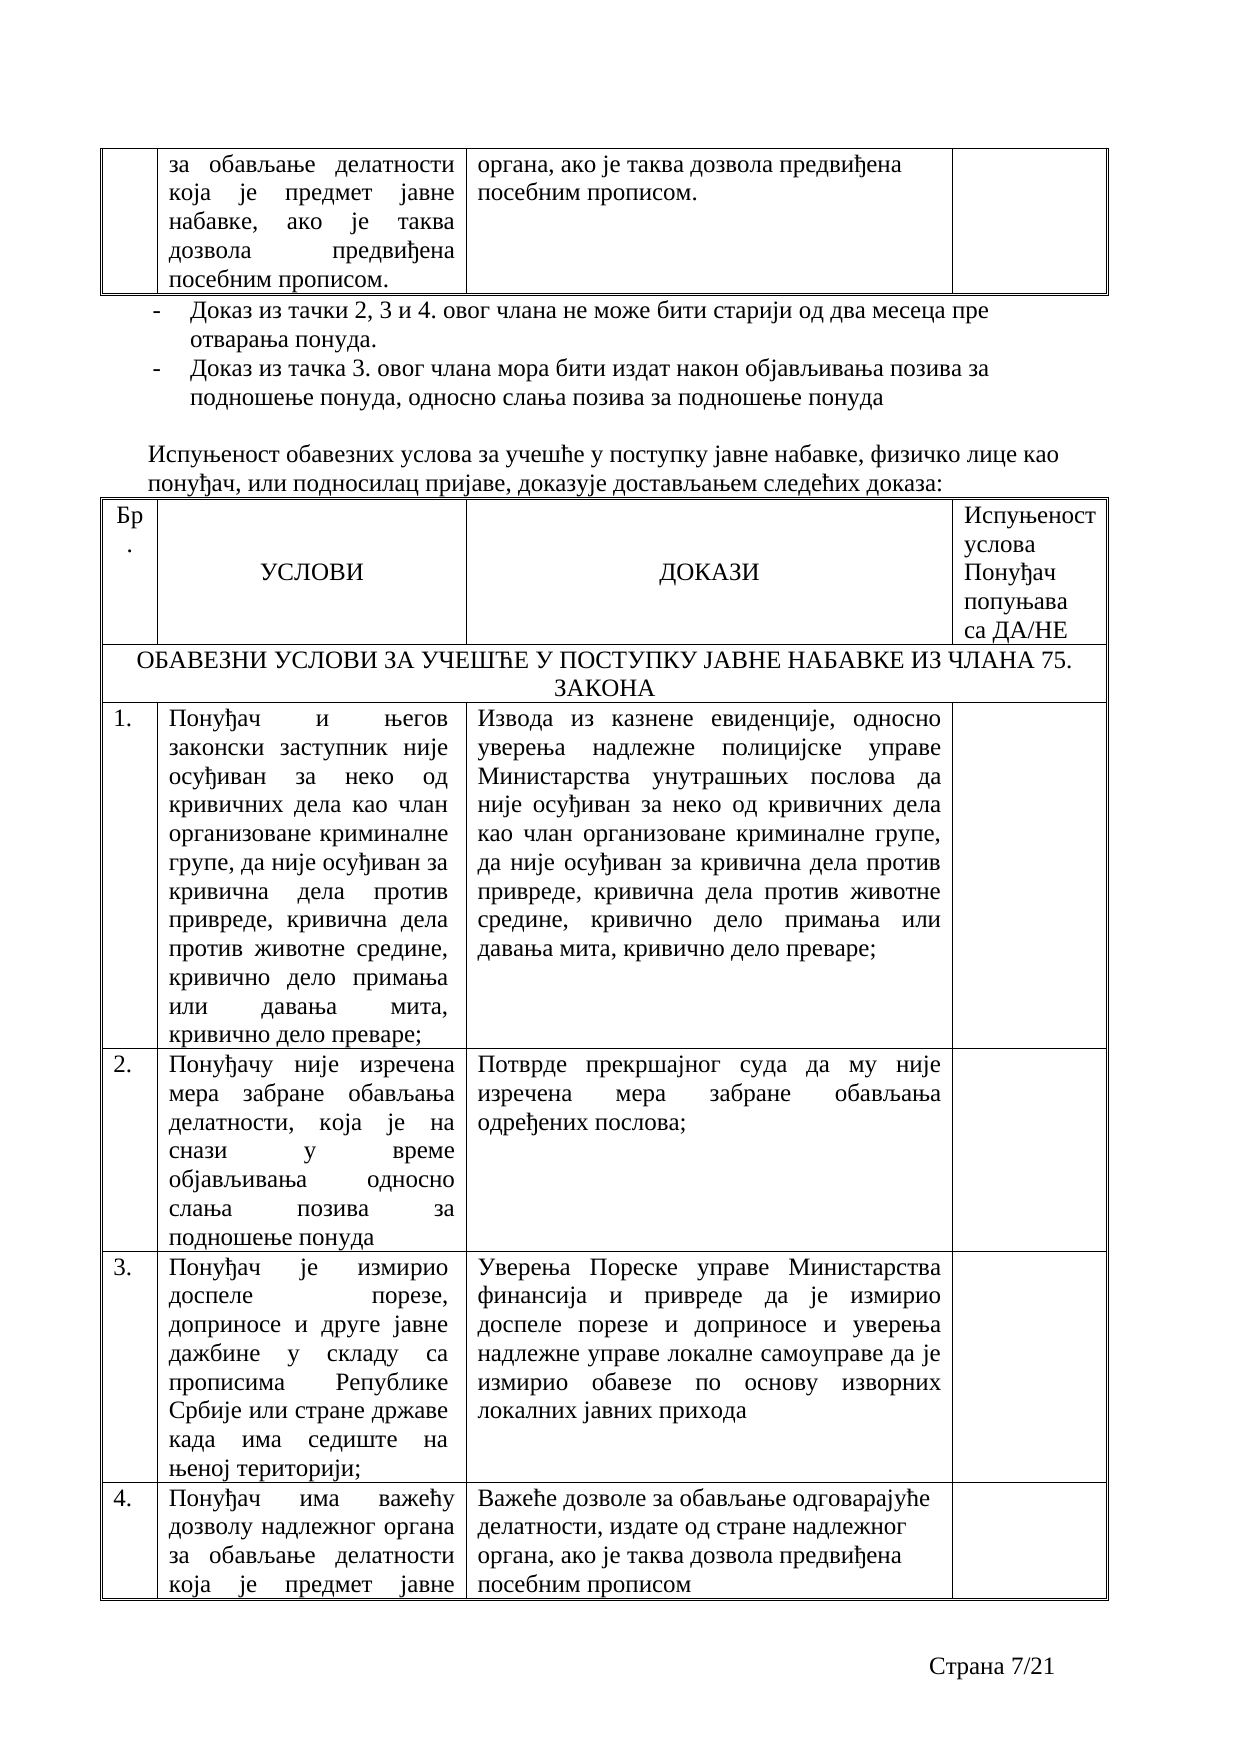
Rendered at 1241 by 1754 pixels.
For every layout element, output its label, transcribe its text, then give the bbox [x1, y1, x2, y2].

table_cell Извода из казнене евиденције, односно уверења надлежне полицијске управе Министарства унутрашњих послова да није осуђиван за неко од кривичних дела као члан организоване криминалне групе, да није осуђиван за кривична дела против привреде, кривична дела против животне средине, кривично дело примања или давања мита, кривично дело преваре; [467, 703, 952, 1048]
table_cell 3. [103, 1252, 157, 1482]
table_cell [953, 1049, 1106, 1251]
table_header ДОКАЗИ [467, 500, 952, 644]
table_cell Понуђачу није изречена мера забране обављања делатности, која је на снази у време објављивања односно слања позива за подношење понуда [158, 1049, 466, 1251]
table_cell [467, 149, 952, 292]
table_cell [953, 1483, 1106, 1598]
table_cell 2. [103, 1049, 157, 1251]
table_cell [158, 149, 466, 292]
table_header Бр. [103, 500, 157, 644]
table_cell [158, 1483, 466, 1598]
table_cell 4. [103, 1483, 157, 1598]
text Испуњеност обавезних услова за учешће у поступку јавне набавке, физичко лице као понуђач, или подносилац пријаве, доказује достављањем следећих доказа: [148, 439, 1093, 497]
table_cell Понуђач је измирио доспеле порезе, доприносе и друге јавне дажбине у складу са прописима Републике Србије или стране државе када има седиште на њеној територији; [158, 1252, 466, 1482]
table_header УСЛОВИ [158, 500, 466, 644]
table_cell [953, 149, 1106, 292]
table_cell 5. [103, 149, 157, 292]
table_cell Уверења Пореске управе Министарства финансија и привреде да је измирио доспеле порезе и доприносе и уверења надлежне управе локалне самоуправе да је измирио обавезе по основу изворних локалних јавних прихода [467, 1252, 952, 1482]
table_cell Потврде прекршајног суда да му није изречена мера забране обављања одређених послова; [467, 1049, 952, 1251]
table_cell ОБАВЕЗНИ УСЛОВИ ЗА УЧЕШЋЕ У ПОСТУПКУ ЈАВНЕ НАБАВКЕ ИЗ ЧЛАНА 75. ЗАКОНА [103, 645, 1106, 702]
table_cell [953, 703, 1106, 1048]
list Доказ из тачки 2, 3 и 4. овог члана не може бити старији од два месеца пре отварања понуда. [152, 296, 1093, 353]
table_cell Понуђач и његов законски заступник није осуђиван за неко од кривичних дела као члан организоване криминалне групе, да није осуђиван за кривична дела против привреде, кривична дела против животне средине, кривично дело примања или давања мита, кривично дело преваре; [158, 703, 466, 1048]
list Доказ из тачка 3. овог члана мора бити издат након објављивања позива за подношење понуда, односно слања позива за подношење понуда [152, 353, 1093, 411]
table_cell [953, 1252, 1106, 1482]
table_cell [467, 1483, 952, 1598]
table_cell 1. [103, 703, 157, 1048]
table_header Испуњеност услова Понуђач попуњава са ДА/НЕ [953, 500, 1106, 644]
